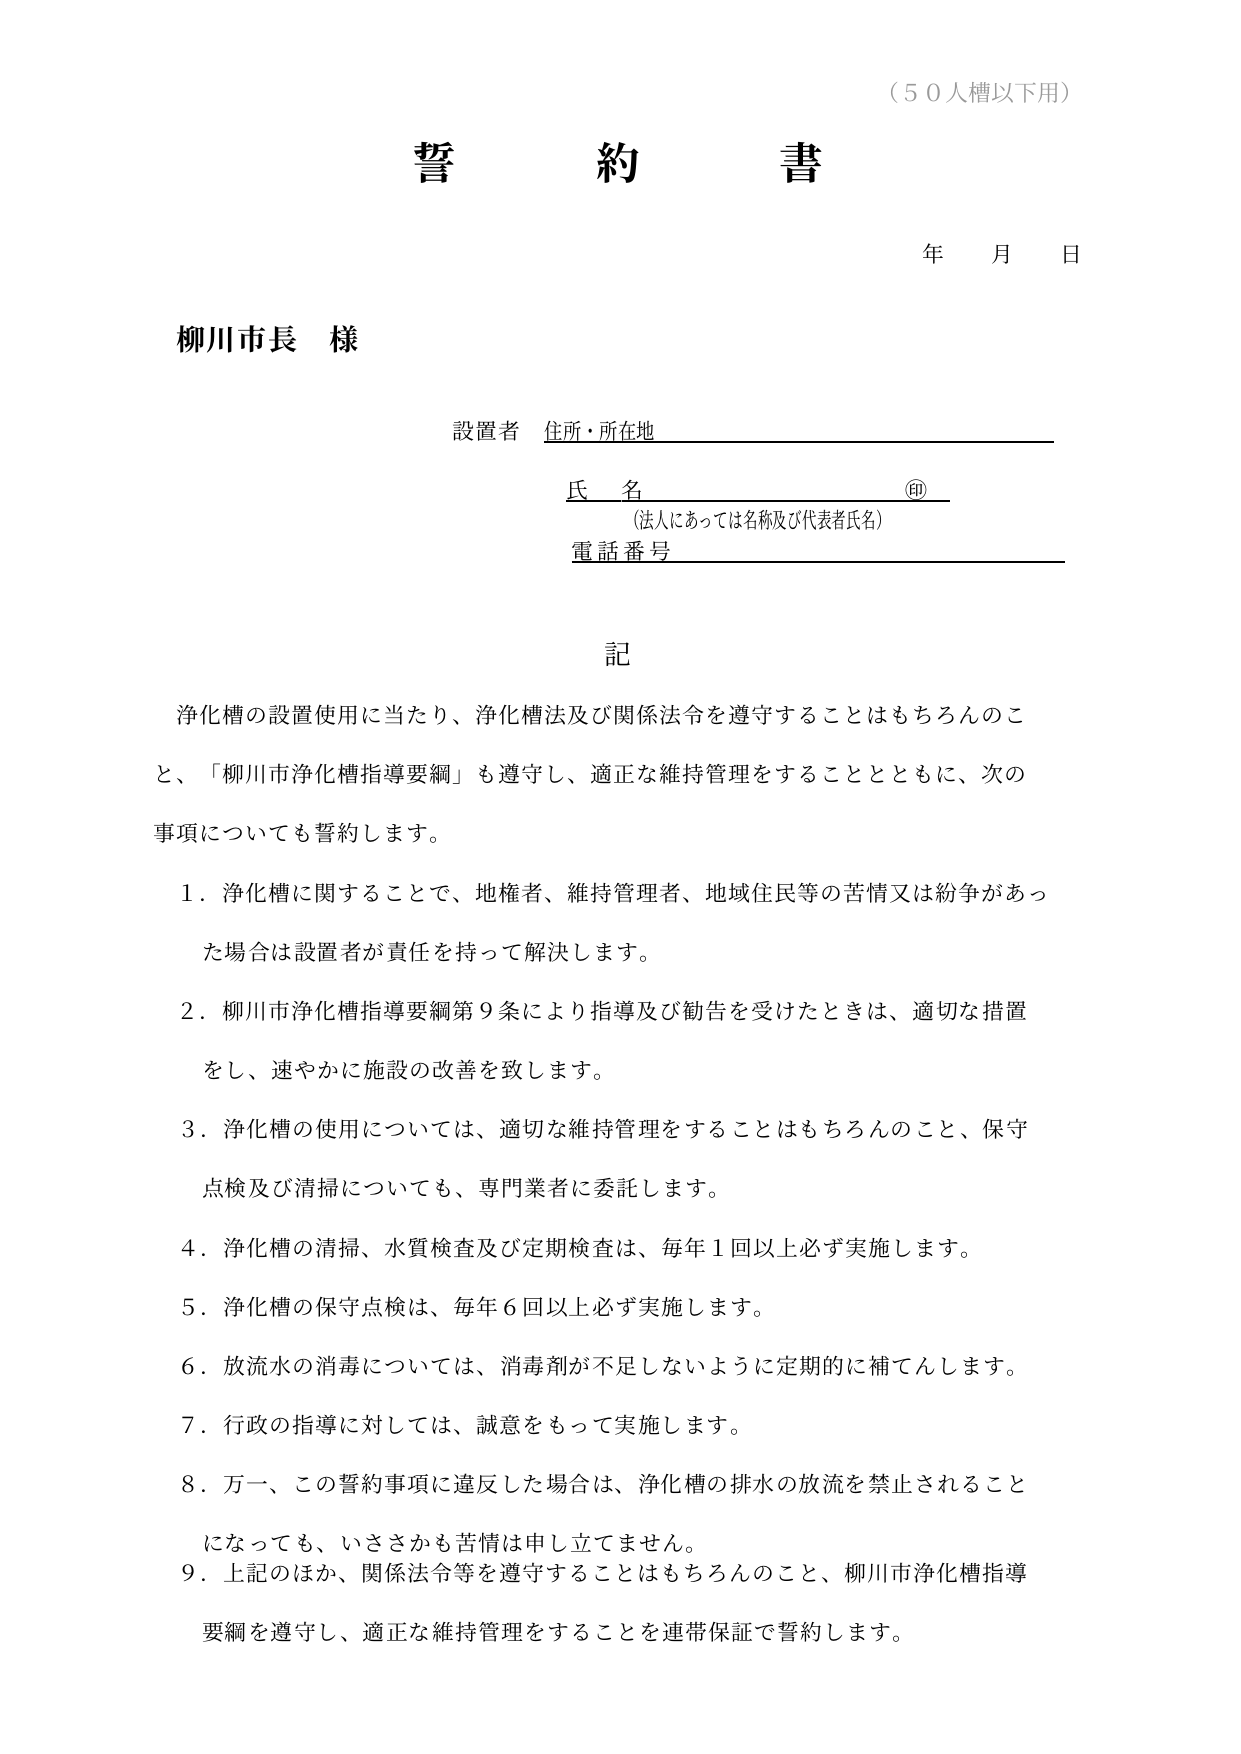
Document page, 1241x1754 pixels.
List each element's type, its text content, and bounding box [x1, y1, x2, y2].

text 記 [153, 641, 1082, 670]
text 誓 約 書 [153, 141, 1082, 189]
text 柳川市長 様 [153, 327, 1082, 357]
text ７．行政の指導に対しては、誠意をもって実施します。 [177, 1410, 1082, 1439]
text 要綱を遵守し、適正な維持管理をすることを連帯保証で誓約します。 [153, 1617, 1082, 1646]
text １．浄化槽に関することで、地権者、維持管理者、地域住民等の苦情又は紛争があっ [153, 877, 1082, 907]
text ６．放流水の消毒については、消毒剤が不足しないように定期的に補てんします。 [177, 1351, 1093, 1380]
text ４．浄化槽の清掃、水質検査及び定期検査は、毎年１回以上必ず実施します。 [153, 1232, 1082, 1262]
text 設置者 住所・所在地 [153, 416, 1082, 445]
text になっても、いささかも苦情は申し立てません。 [153, 1528, 1082, 1558]
text をし、速やかに施設の改善を致します。 [153, 1055, 1082, 1084]
text ８．万一、この誓約事項に違反した場合は、浄化槽の排水の放流を禁止されること [153, 1469, 1082, 1498]
text と、「柳川市浄化槽指導要綱」も遵守し、適正な維持管理をすることとともに、次の [153, 759, 1082, 788]
text 浄化槽の設置使用に当たり、浄化槽法及び関係法令を遵守することはもちろんのこ [153, 700, 1082, 729]
text 年 月 日 [153, 238, 1082, 268]
text 事項についても誓約します。 [153, 818, 1082, 848]
text 点検及び清掃についても、専門業者に委託します。 [153, 1173, 1082, 1203]
text ５．浄化槽の保守点検は、毎年６回以上必ず実施します。 [177, 1291, 1082, 1321]
text た場合は設置者が責任を持って解決します。 [153, 936, 1082, 966]
text ２．柳川市浄化槽指導要綱第９条により指導及び勧告を受けたときは、適切な措置 [153, 996, 1082, 1025]
text 氏名 ㊞ [153, 475, 1082, 504]
text （法人にあっては名称及び代表者氏名） [153, 504, 1082, 534]
text 電話番号 [153, 534, 1082, 566]
text ９．上記のほか、関係法令等を遵守することはもちろんのこと、柳川市浄化槽指導 [153, 1558, 1082, 1587]
text ３．浄化槽の使用については、適切な維持管理をすることはもちろんのこと、保守 [153, 1114, 1082, 1143]
